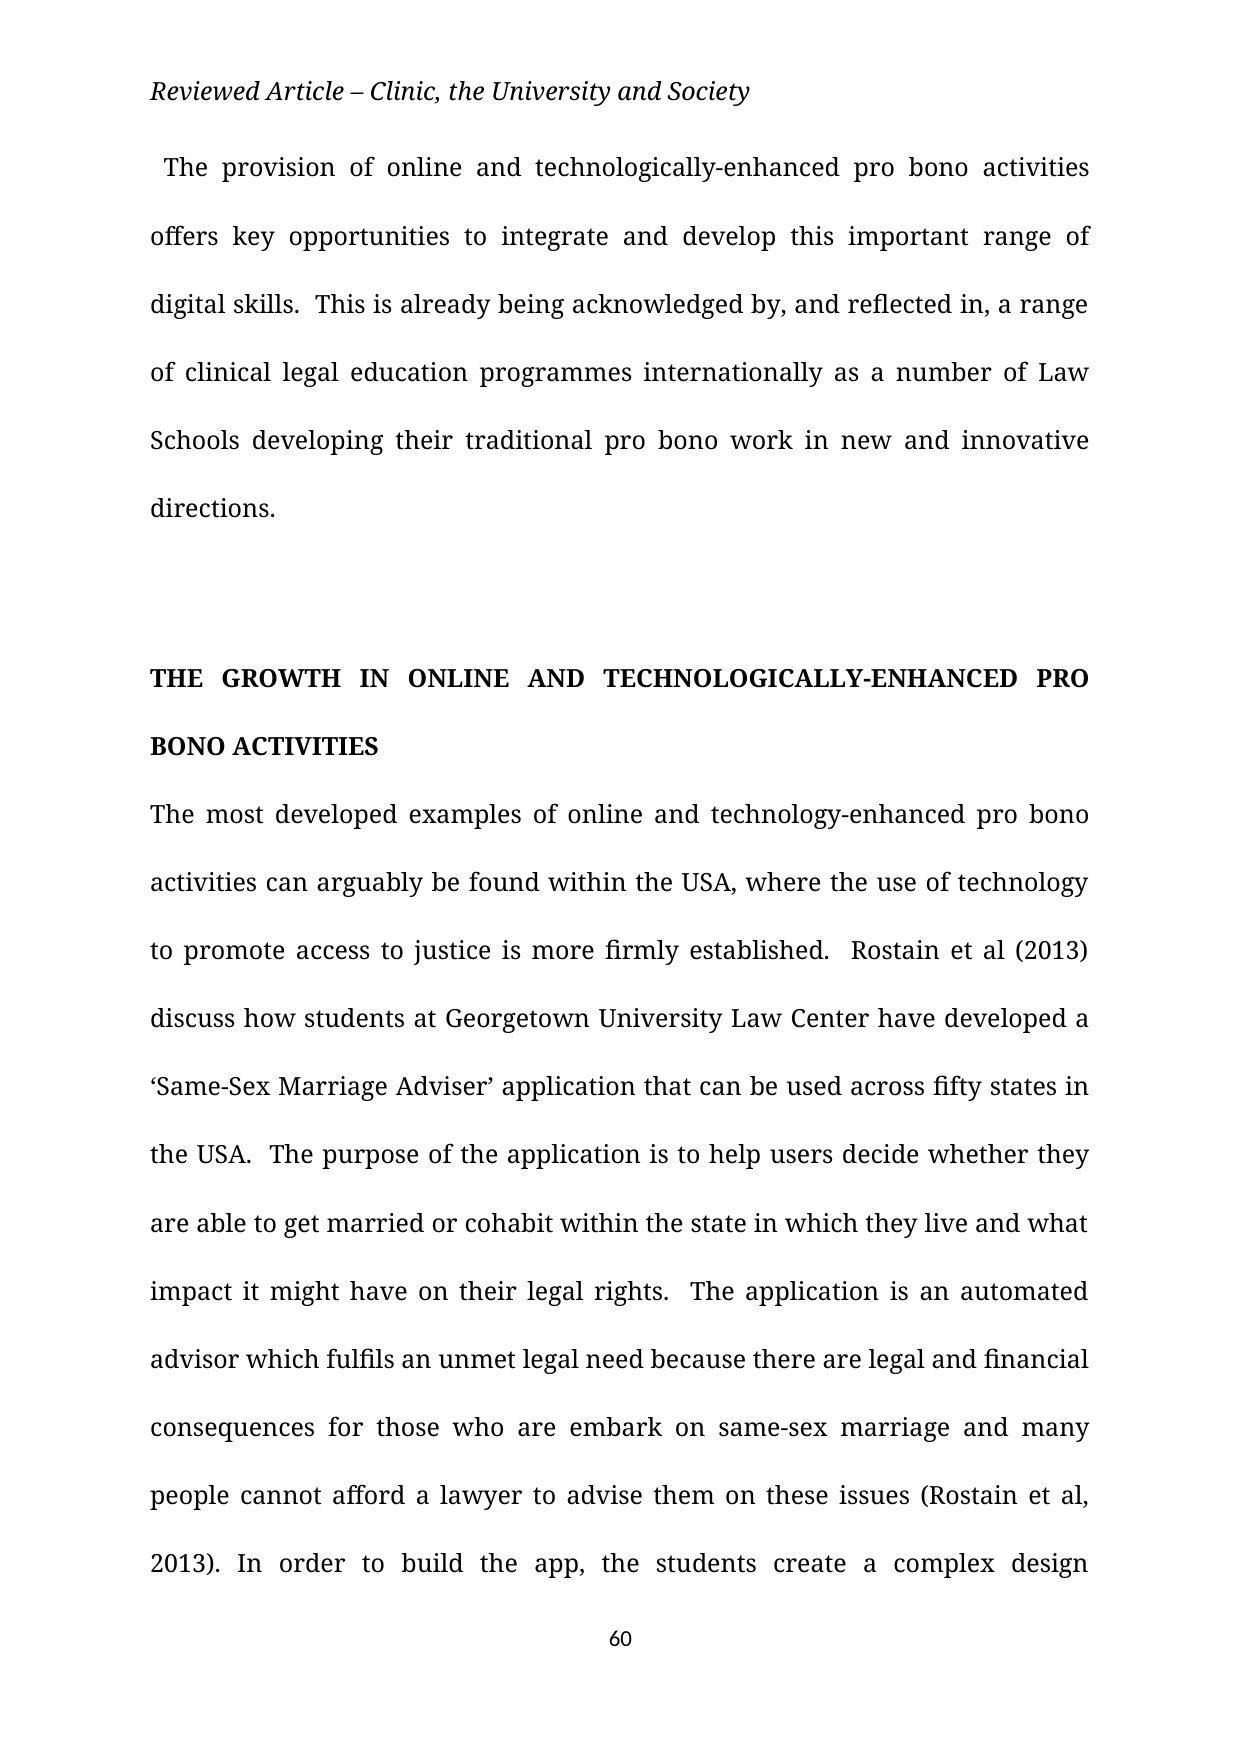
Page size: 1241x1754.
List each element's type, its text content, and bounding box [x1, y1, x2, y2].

text The provision of online and technologically-enhanced pro bono activities offers key opportunities to integrate and develop this important range of digital skills. This is already being acknowledged by, and reflected in, a range of clinical legal education programmes internationally as a number of Law Schools developing their traditional pro bono work in new and innovative directions. [150, 150, 1090, 525]
text THE GROWTH IN ONLINE AND TECHNOLOGICALLY-ENHANCED PRO BONO ACTIVITIES [150, 660, 1090, 762]
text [150, 796, 1090, 1580]
